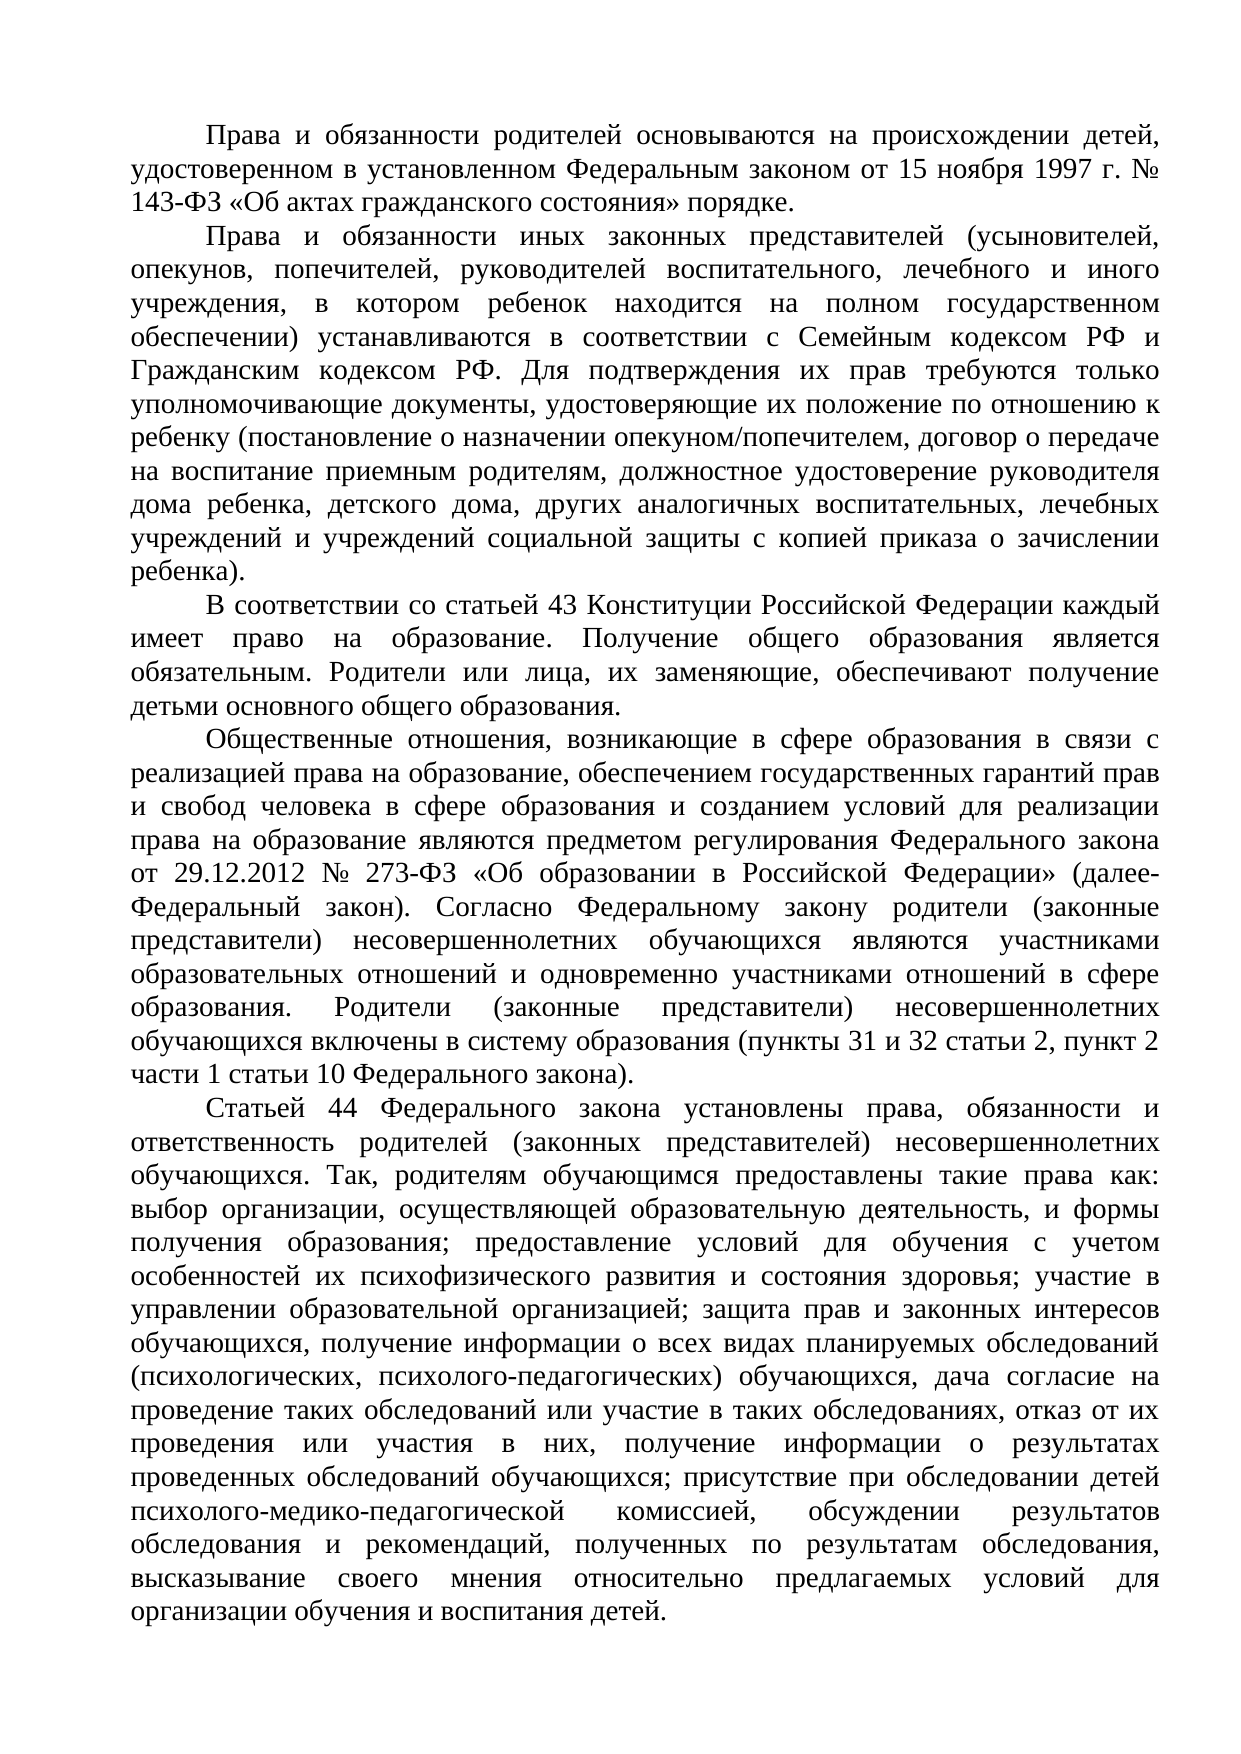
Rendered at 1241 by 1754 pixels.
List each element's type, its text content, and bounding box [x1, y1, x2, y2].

text Общественные отношения, возникающие в сфере образования в связи с реализацией права на образование, обеспечением государственных гарантий прав и свобод человека в сфере образования и созданием условий для реализации права на образование являются предметом регулирования Федерального закона от 29.12.2012 № 273-ФЗ «Об образовании в Российской Федерации» (далее-Федеральный закон). Согласно Федеральному закону родители (законные представители) несовершеннолетних обучающихся являются участниками образовательных отношений и одновременно участниками отношений в сфере образования. Родители (законные представители) несовершеннолетних обучающихся включены в систему образования (пункты 31 и 32 статьи 2, пункт 2 части 1 статьи 10 Федерального закона). [130, 721, 1161, 1090]
text Права и обязанности родителей основываются на происхождении детей, удостоверенном в установленном Федеральным законом от 15 ноября 1997 г. № 143-ФЗ «Об актах гражданского состояния» порядке. [130, 117, 1161, 218]
text Статьей 44 Федерального закона установлены права, обязанности и ответственность родителей (законных представителей) несовершеннолетних обучающихся. Так, родителям обучающимся предоставлены такие права как: выбор организации, осуществляющей образовательную деятельность, и формы получения образования; предоставление условий для обучения с учетом особенностей их психофизического развития и состояния здоровья; участие в управлении образовательной организацией; защита прав и законных интересов обучающихся, получение информации о всех видах планируемых обследований (психологических, психолого-педагогических) обучающихся, дача согласие на проведение таких обследований или участие в таких обследованиях, отказ от их проведения или участия в них, получение информации о результатах проведенных обследований обучающихся; присутствие при обследовании детей психолого-медико-педагогической комиссией, обсуждении результатов обследования и рекомендаций, полученных по результатам обследования, высказывание своего мнения относительно предлагаемых условий для организации обучения и воспитания детей. [130, 1090, 1161, 1627]
text В соответствии со статьей 43 Конституции Российской Федерации каждый имеет право на образование. Получение общего образования является обязательным. Родители или лица, их заменяющие, обеспечивают получение детьми основного общего образования. [130, 587, 1161, 721]
text Права и обязанности иных законных представителей (усыновителей, опекунов, попечителей, руководителей воспитательного, лечебного и иного учреждения, в котором ребенок находится на полном государственном обеспечении) устанавливаются в соответствии с Семейным кодексом РФ и Гражданским кодексом РФ. Для подтверждения их прав требуются только уполномочивающие документы, удостоверяющие их положение по отношению к ребенку (постановление о назначении опекуном/попечителем, договор о передаче на воспитание приемным родителям, должностное удостоверение руководителя дома ребенка, детского дома, других аналогичных воспитательных, лечебных учреждений и учреждений социальной защиты с копией приказа о зачислении ребенка). [130, 218, 1161, 587]
